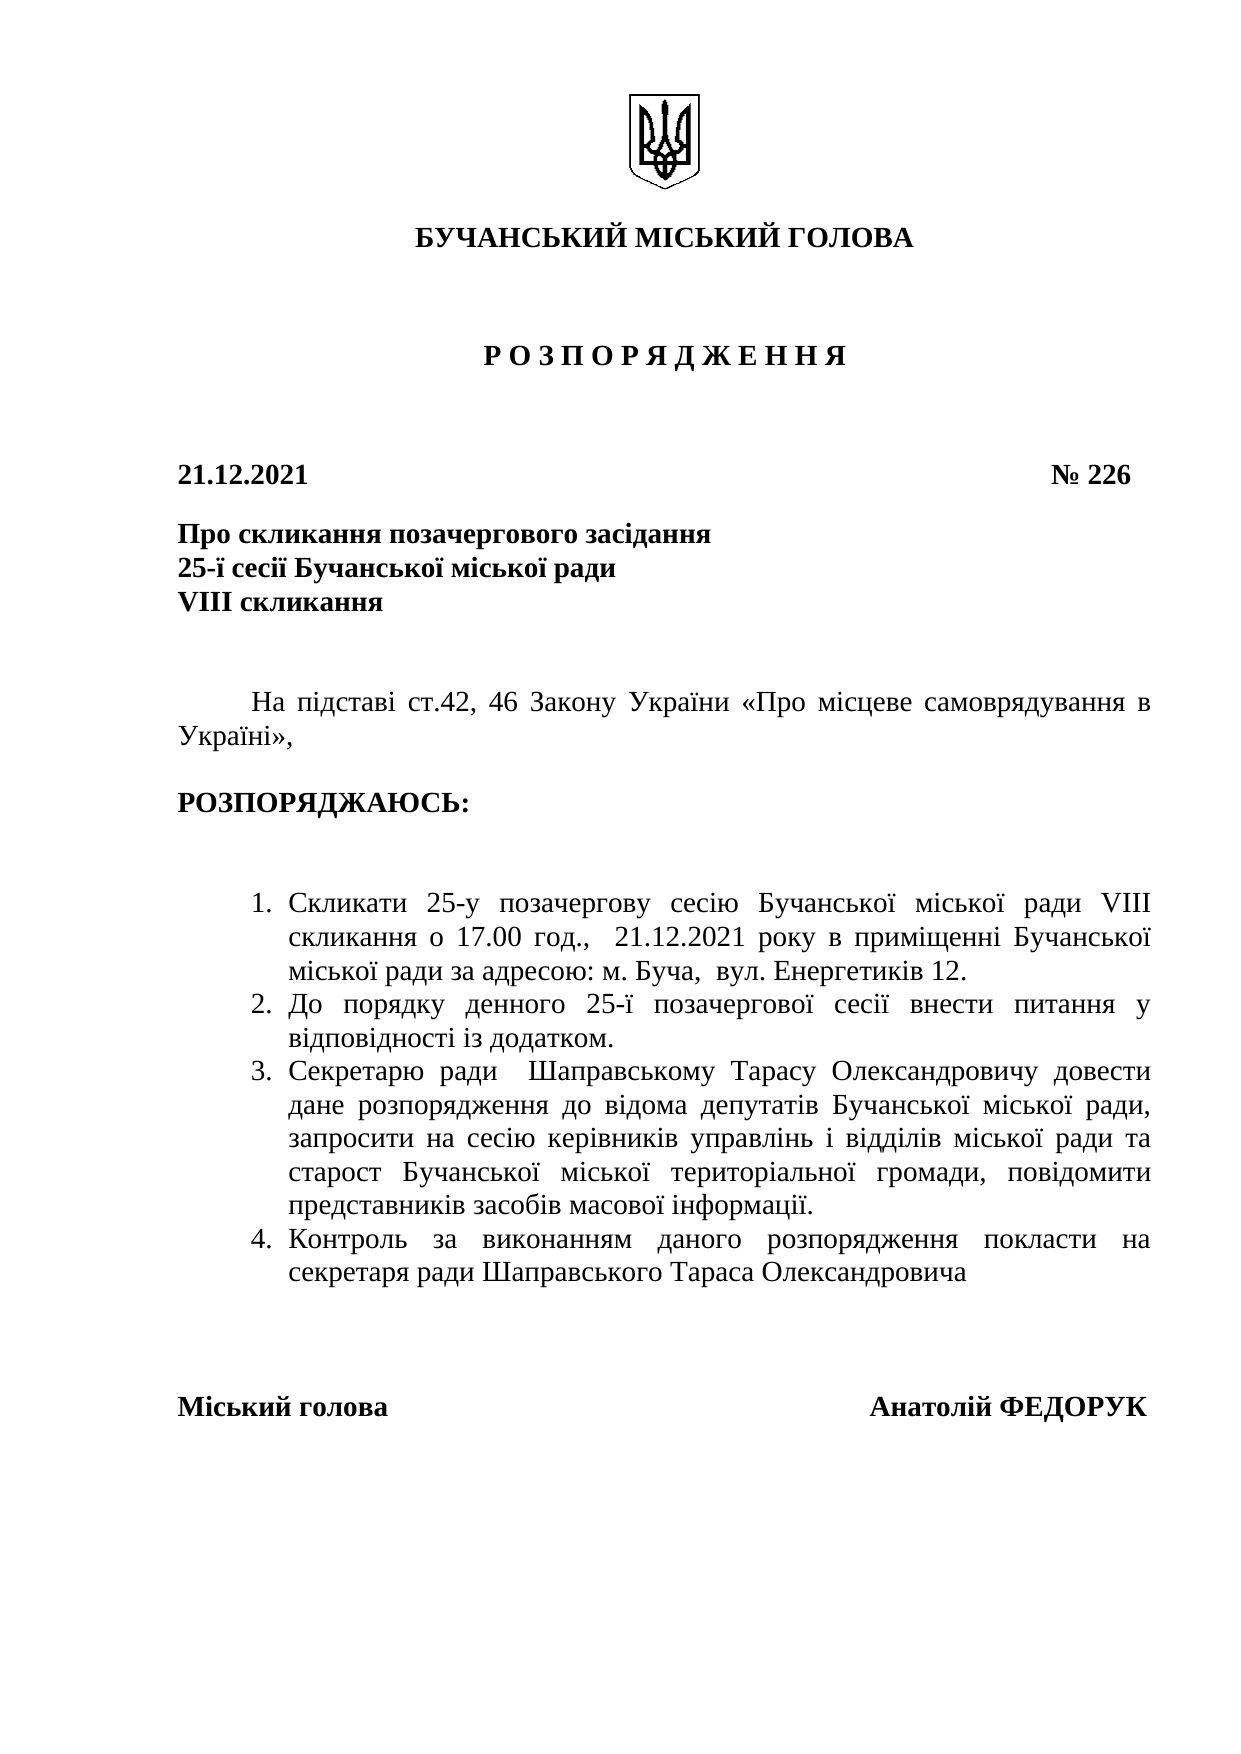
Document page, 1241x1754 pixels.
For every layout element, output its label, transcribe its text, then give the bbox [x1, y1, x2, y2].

text Р О З П О Р Я Д Ж Е Н Н Я [177, 338, 1152, 372]
text 21.12.2021 № 226 [177, 457, 1152, 491]
text БУЧАНСЬКИЙ МІСЬКИЙ ГОЛОВА [177, 220, 1152, 253]
text РОЗПОРЯДЖАЮСЬ: [177, 785, 1152, 818]
list Секретарю ради Шаправському Тарасу Олександровичу довести дане розпорядження до відома депутатів Бучанської міської ради, запросити на сесію керівників управлінь і відділів міської ради та старост Бучанської міської територіальної громади, повідомити представників засобів масової інформації. [251, 1053, 1152, 1221]
list Контроль за виконанням даного розпорядження покласти на секретаря ради Шаправського Тараса Олександровича [251, 1221, 1152, 1288]
list Скликати 25-у позачергову сесію Бучанської міської ради VIІI скликання о 17.00 год., 21.12.2021 року в приміщенні Бучанської міської ради за адресою: м. Буча, вул. Енергетиків 12. [251, 886, 1152, 986]
text 25-ї сесії Бучанської міської ради [177, 550, 1152, 584]
list До порядку денного 25-ї позачергової сесії внести питання у відповідності із додатком. [251, 986, 1152, 1053]
text VIIІ скликання [177, 584, 1152, 617]
text Про скликання позачергового засідання [177, 517, 1152, 550]
text Міський голова Анатолій ФЕДОРУК [177, 1389, 1152, 1422]
text На підставі ст.42, 46 Закону України «Про місцеве самоврядування в Україні», [177, 684, 1152, 751]
